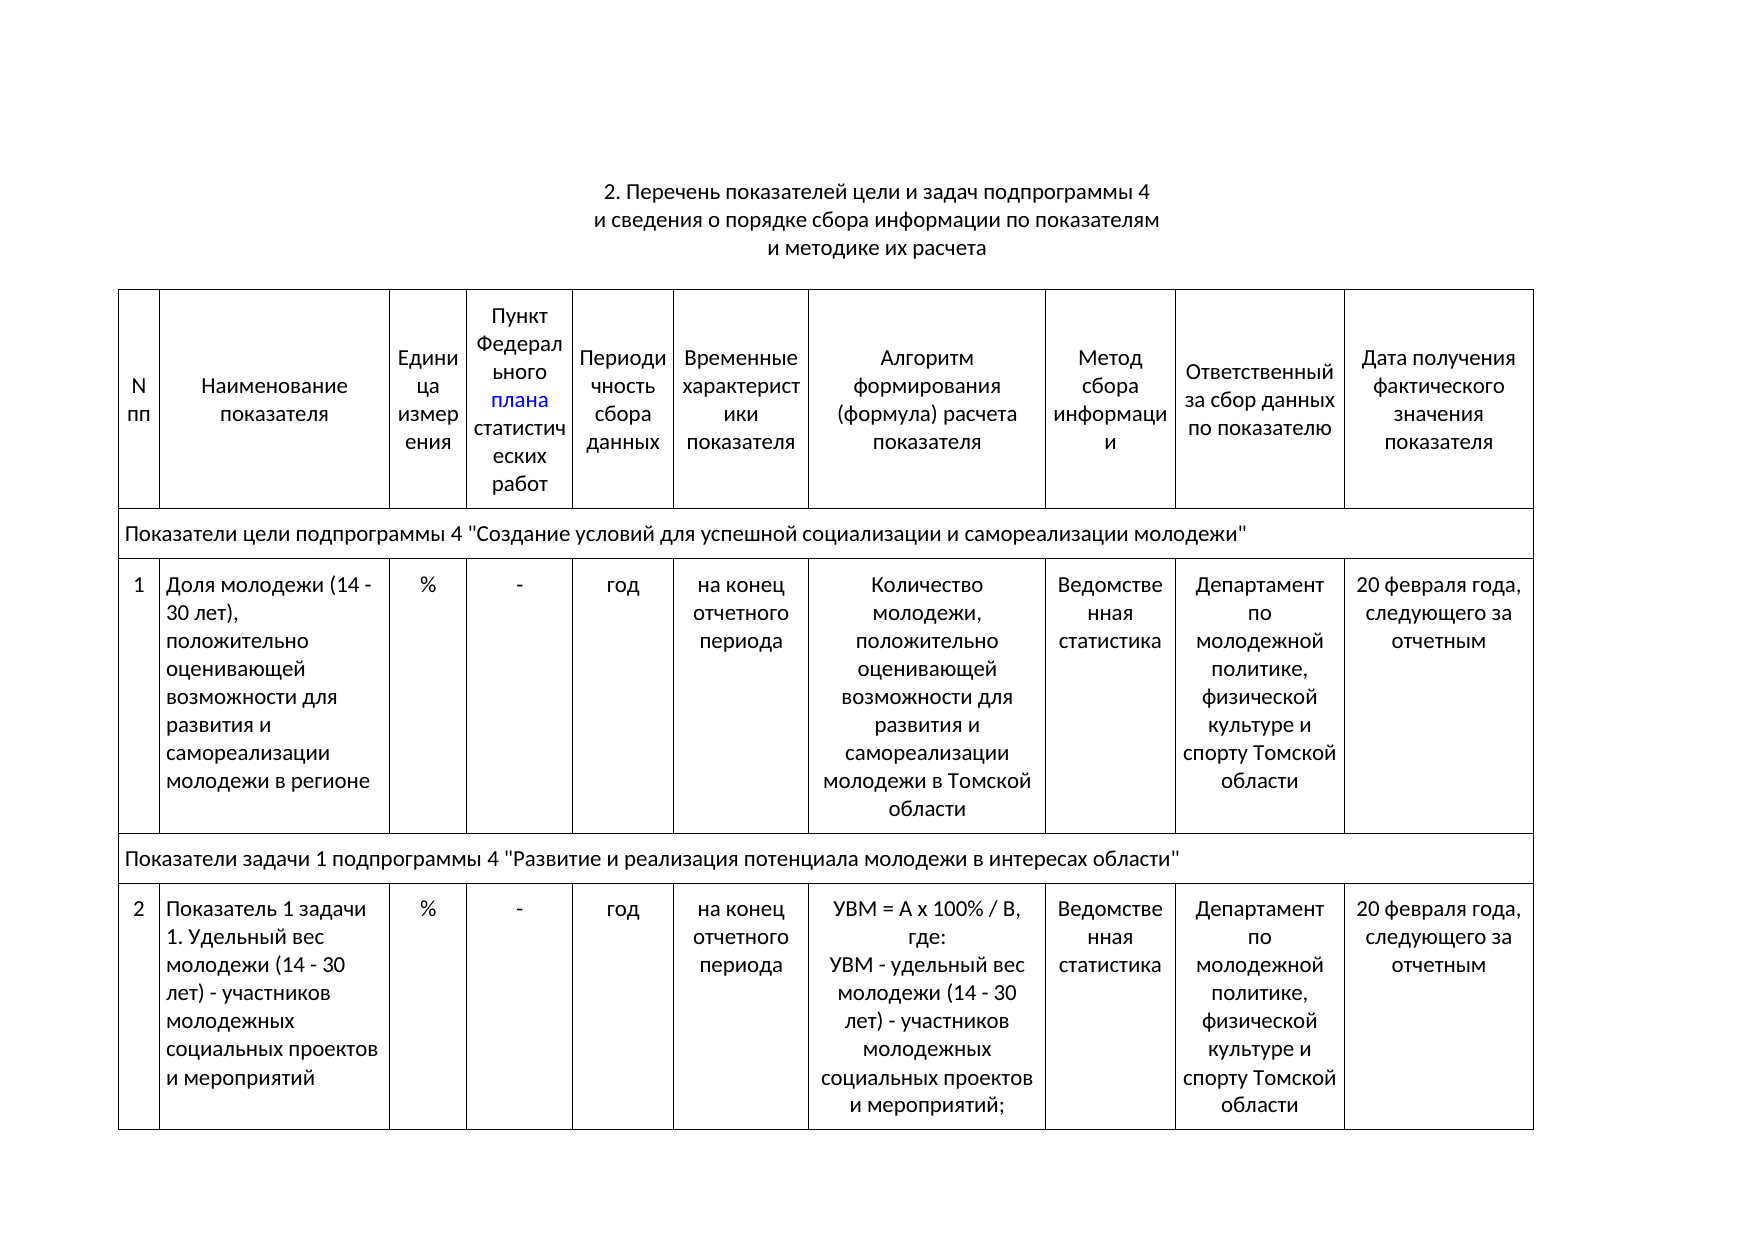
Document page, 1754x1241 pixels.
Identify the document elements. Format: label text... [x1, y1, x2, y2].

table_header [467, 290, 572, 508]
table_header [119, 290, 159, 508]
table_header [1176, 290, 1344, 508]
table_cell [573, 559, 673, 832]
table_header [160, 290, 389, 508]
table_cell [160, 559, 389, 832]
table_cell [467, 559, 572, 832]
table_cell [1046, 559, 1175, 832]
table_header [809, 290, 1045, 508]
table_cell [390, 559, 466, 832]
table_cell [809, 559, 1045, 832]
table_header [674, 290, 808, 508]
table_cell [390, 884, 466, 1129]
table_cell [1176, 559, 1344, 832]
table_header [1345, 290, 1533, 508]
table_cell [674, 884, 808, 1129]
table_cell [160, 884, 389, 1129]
text 2. Перечень показателей цели и задач подпрограммы 4 [118, 177, 1636, 205]
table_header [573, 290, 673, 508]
text и методике их расчета [118, 233, 1636, 261]
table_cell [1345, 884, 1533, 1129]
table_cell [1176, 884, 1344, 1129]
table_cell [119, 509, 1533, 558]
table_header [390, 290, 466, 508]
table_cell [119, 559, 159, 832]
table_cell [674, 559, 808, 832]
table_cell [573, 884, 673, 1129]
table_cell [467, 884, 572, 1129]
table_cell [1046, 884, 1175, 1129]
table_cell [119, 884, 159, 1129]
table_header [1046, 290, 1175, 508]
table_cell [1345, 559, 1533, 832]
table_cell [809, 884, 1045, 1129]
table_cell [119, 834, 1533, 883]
text и сведения о порядке сбора информации по показателям [118, 205, 1636, 233]
